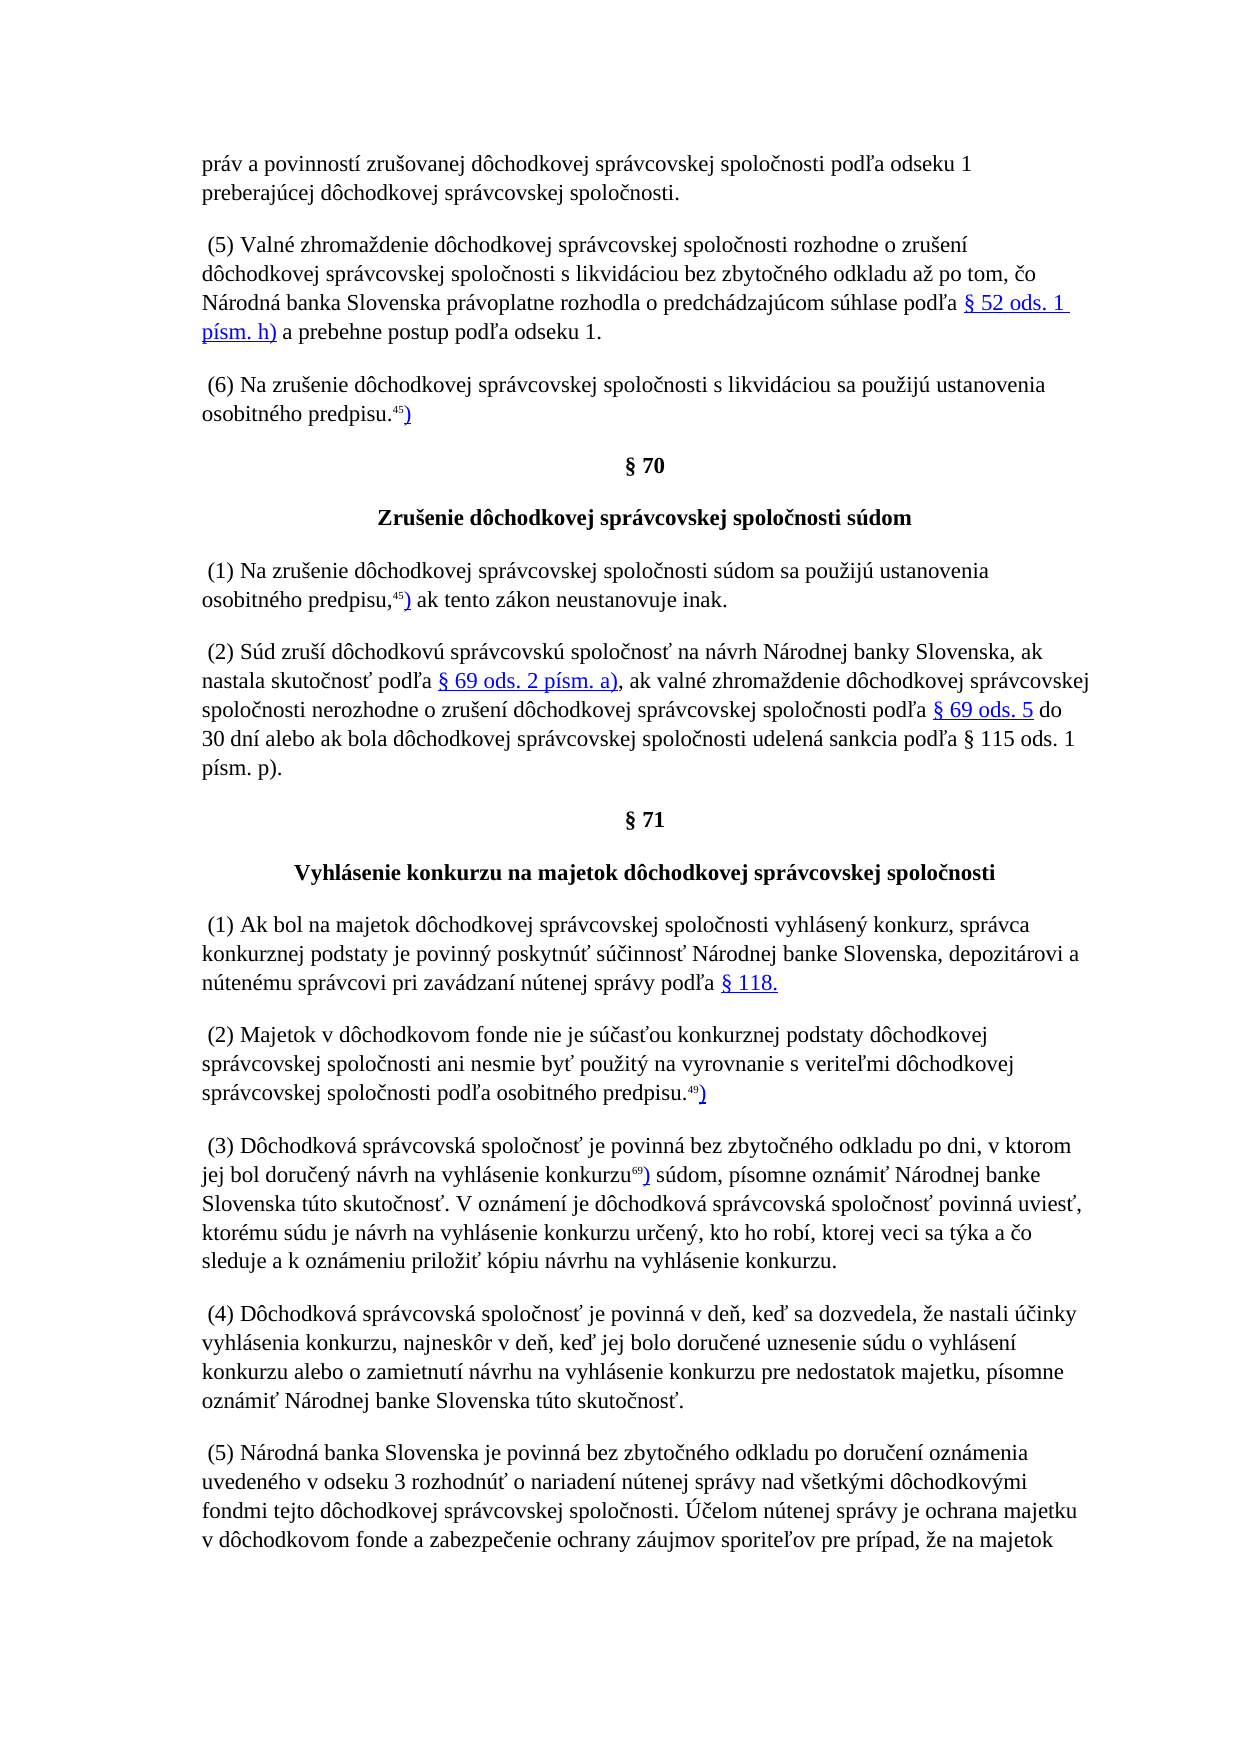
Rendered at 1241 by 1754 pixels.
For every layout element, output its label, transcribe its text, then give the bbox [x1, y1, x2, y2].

text (2) Majetok v dôchodkovom fonde nie je súčasťou konkurznej podstaty dôchodkovej správcovskej spoločnosti ani nesmie byť použitý na vyrovnanie s veriteľmi dôchodkovej správcovskej spoločnosti podľa osobitného predpisu.49) [202, 1021, 1090, 1106]
text (1) Ak bol na majetok dôchodkovej správcovskej spoločnosti vyhlásený konkurz, správca konkurznej podstaty je povinný poskytnúť súčinnosť Národnej banke Slovenska, depozitárovi a nútenému správcovi pri zavádzaní nútenej správy podľa § 118. [202, 911, 1090, 995]
text (5) Valné zhromaždenie dôchodkovej správcovskej spoločnosti rozhodne o zrušení dôchodkovej správcovskej spoločnosti s likvidáciou bez zbytočného odkladu až po tom, čo Národná banka Slovenska právoplatne rozhodla o predchádzajúcom súhlase podľa § 52 ods. 1 písm. h) a prebehne postup podľa odseku 1. [202, 231, 1090, 344]
text (1) Na zrušenie dôchodkovej správcovskej spoločnosti súdom sa použijú ustanovenia osobitného predpisu,45) ak tento zákon neustanovuje inak. [202, 557, 1090, 612]
text § 70 [194, 452, 1090, 478]
text § 71 [194, 806, 1090, 833]
text (3) Dôchodková správcovská spoločnosť je povinná bez zbytočného odkladu po dni, v ktorom jej bol doručený návrh na vyhlásenie konkurzu69) súdom, písomne oznámiť Národnej banke Slovenska túto skutočnosť. V oznámení je dôchodková správcovská spoločnosť povinná uviesť, ktorému súdu je návrh na vyhlásenie konkurzu určený, kto ho robí, ktorej veci sa týka a čo sleduje a k oznámeniu priložiť kópiu návrhu na vyhlásenie konkurzu. [202, 1132, 1090, 1274]
text (4) Dôchodková správcovská spoločnosť je povinná v deň, keď sa dozvedela, že nastali účinky vyhlásenia konkurzu, najneskôr v deň, keď jej bolo doručené uznesenie súdu o vyhlásení konkurzu alebo o zamietnutí návrhu na vyhlásenie konkurzu pre nedostatok majetku, písomne oznámiť Národnej banke Slovenska túto skutočnosť. [202, 1300, 1090, 1413]
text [202, 150, 1090, 205]
text (2) Súd zruší dôchodkovú správcovskú spoločnosť na návrh Národnej banky Slovenska, ak nastala skutočnosť podľa § 69 ods. 2 písm. a), ak valné zhromaždenie dôchodkovej správcovskej spoločnosti nerozhodne o zrušení dôchodkovej správcovskej spoločnosti podľa § 69 ods. 5 do 30 dní alebo ak bola dôchodkovej správcovskej spoločnosti udelená sankcia podľa § 115 ods. 1 písm. p). [202, 638, 1090, 780]
text (6) Na zrušenie dôchodkovej správcovskej spoločnosti s likvidáciou sa použijú ustanovenia osobitného predpisu.45) [202, 371, 1090, 426]
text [202, 1439, 1090, 1552]
text Zrušenie dôchodkovej správcovskej spoločnosti súdom [194, 504, 1090, 531]
text Vyhlásenie konkurzu na majetok dôchodkovej správcovskej spoločnosti [194, 859, 1090, 885]
